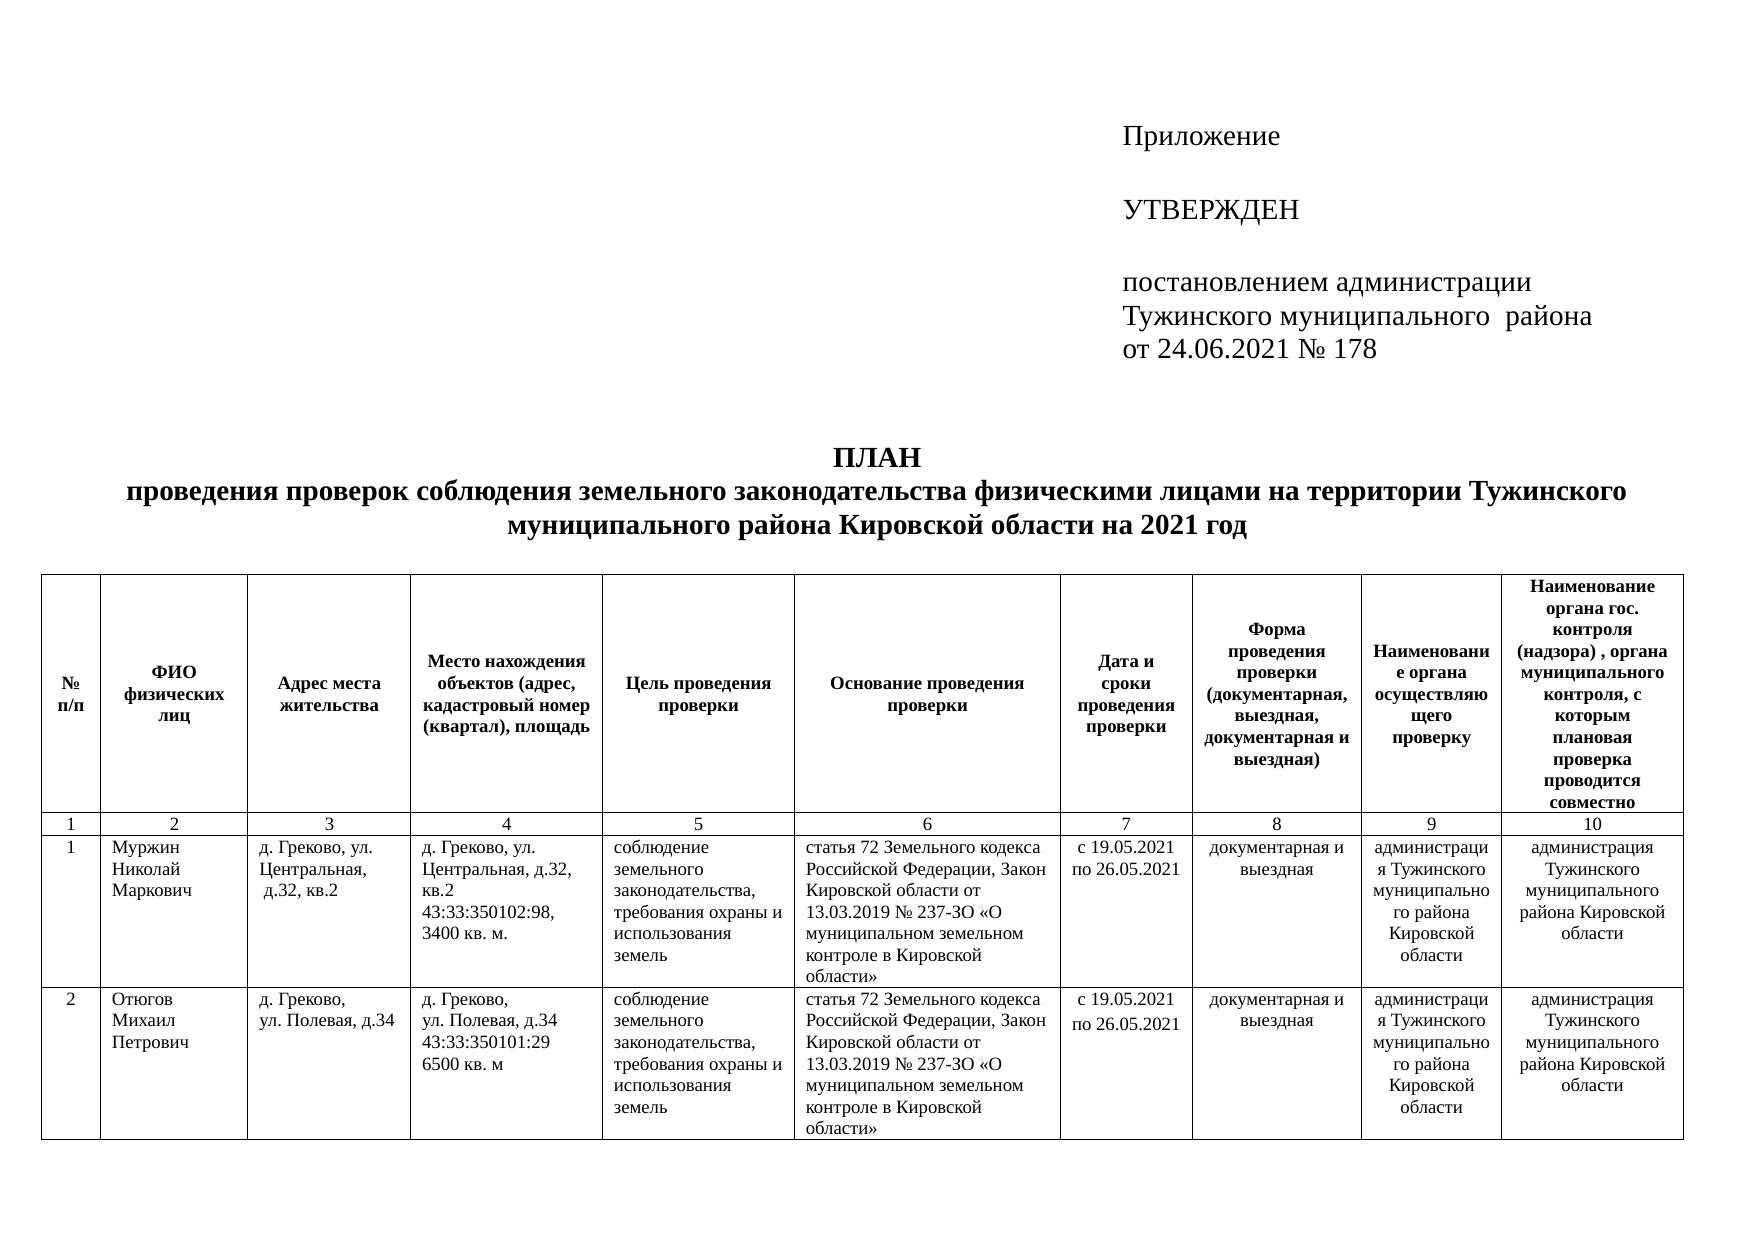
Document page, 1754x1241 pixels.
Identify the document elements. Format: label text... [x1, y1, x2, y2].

table_cell соблюдение земельного законодательства, требования охраны и использования земель [603, 836, 794, 987]
text от 24.06.2021 № 178 [1122, 331, 1695, 365]
table_cell с 19.05.2021 по 26.05.2021 [1061, 836, 1192, 987]
text постановлением администрации [1122, 264, 1695, 298]
table_cell Отюгов Михаил Петрович [101, 988, 247, 1139]
text УТВЕРЖДЕН [1122, 189, 1695, 227]
table_header Цель проведения проверки [603, 575, 794, 812]
table_cell 3 [248, 813, 410, 835]
table_cell администрация Тужинского муниципального района Кировской области [1362, 836, 1501, 987]
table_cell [1362, 988, 1501, 1139]
table_cell 7 [1061, 813, 1192, 835]
table_cell д. Греково, ул. Центральная, д.32, кв.2 [248, 836, 410, 987]
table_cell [795, 988, 1060, 1139]
table_cell Муржин Николай Маркович [101, 836, 247, 987]
table_cell 1 [42, 813, 100, 835]
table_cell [1061, 988, 1192, 1139]
table_header ФИО физических лиц [101, 575, 247, 812]
table_cell 4 [411, 813, 602, 835]
table_header Основание проведения проверки [795, 575, 1060, 812]
table_header Дата и сроки проведения проверки [1061, 575, 1192, 812]
table_header Форма проведения проверки (документарная, выездная, документарная и выездная) [1193, 575, 1361, 812]
table_cell документарная и выездная [1193, 836, 1361, 987]
table_cell 8 [1193, 813, 1361, 835]
table_cell 2 [101, 813, 247, 835]
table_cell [1502, 988, 1683, 1139]
table_cell 9 [1362, 813, 1501, 835]
table_cell 1 [42, 836, 100, 987]
table_header Место нахождения объектов (адрес, кадастровый номер (квартал), площадь [411, 575, 602, 812]
table_cell 5 [603, 813, 794, 835]
table_header № п/п [42, 575, 100, 812]
text Приложение [1122, 118, 1695, 152]
text ПЛАН [59, 440, 1695, 473]
table_cell 6 [795, 813, 1060, 835]
table_cell 2 [42, 988, 100, 1139]
table_cell 10 [1502, 813, 1683, 835]
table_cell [1193, 988, 1361, 1139]
table_header Наименование органа осуществляющего проверку [1362, 575, 1501, 812]
table_cell д. Греково, ул. Полевая, д.34 43:33:350101:29 6500 кв. м [411, 988, 602, 1139]
table_cell администрация Тужинского муниципального района Кировской области [1502, 836, 1683, 987]
table_cell д. Греково, ул. Полевая, д.34 [248, 988, 410, 1139]
text Тужинского муниципального района [1122, 298, 1695, 331]
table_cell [603, 988, 794, 1139]
table_cell д. Греково, ул. Центральная, д.32, кв.2 43:33:350102:98, 3400 кв. м. [411, 836, 602, 987]
text проведения проверок соблюдения земельного законодательства физическими лицами на территории Тужинского муниципального района Кировской области на 2021 год [59, 473, 1695, 540]
table_header Наименование органа гос. контроля (надзора) , органа муниципального контроля, с которым плановая проверка проводится совместно [1502, 575, 1683, 812]
table_header Адрес места жительства [248, 575, 410, 812]
